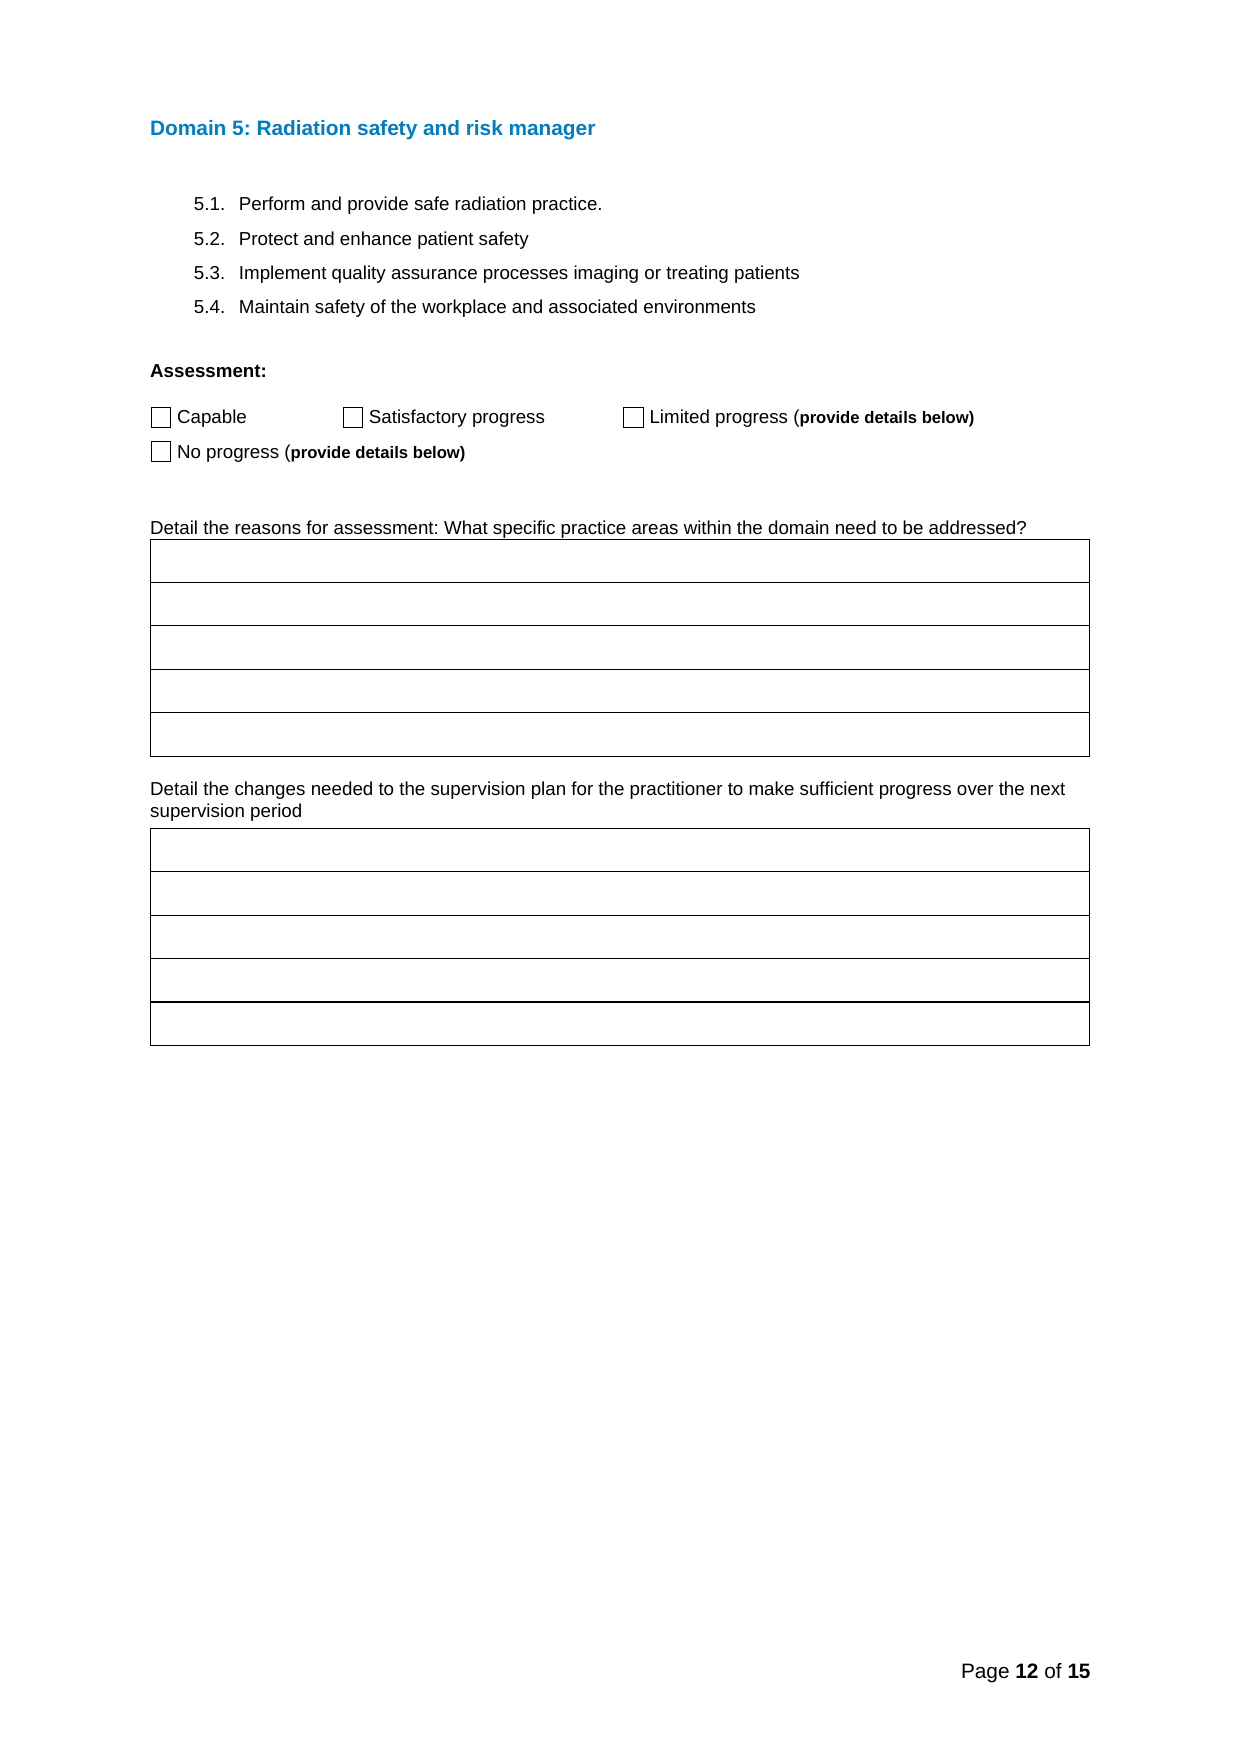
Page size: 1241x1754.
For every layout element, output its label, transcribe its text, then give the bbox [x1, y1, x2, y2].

table_cell [151, 916, 1089, 958]
text No progress (provide details below) [150, 440, 1090, 462]
list Maintain safety of the workplace and associated environments [194, 296, 1090, 317]
table_cell [151, 670, 1089, 712]
table_cell [151, 959, 1089, 1001]
table_header [151, 540, 1089, 582]
list Perform and provide safe radiation practice. [194, 186, 1090, 215]
list Implement quality assurance processes imaging or treating patients [194, 262, 1090, 283]
text Detail the changes needed to the supervision plan for the practitioner to make sufficient progress over the next supervision period [150, 778, 1090, 821]
table_cell [151, 626, 1089, 669]
list Protect and enhance patient safety [194, 228, 1090, 249]
text Assessment: [150, 360, 1090, 381]
text Domain 5: Radiation safety and risk manager [150, 116, 1090, 140]
text Capable Satisfactory progress Limited progress (provide details below) [150, 406, 1090, 428]
text Detail the reasons for assessment: What specific practice areas within the domain need to be addressed? [150, 517, 1090, 538]
table_header [151, 829, 1089, 871]
table_cell [151, 1003, 1089, 1045]
table_cell [151, 583, 1089, 625]
table_cell [151, 872, 1089, 914]
table_cell [151, 713, 1089, 756]
